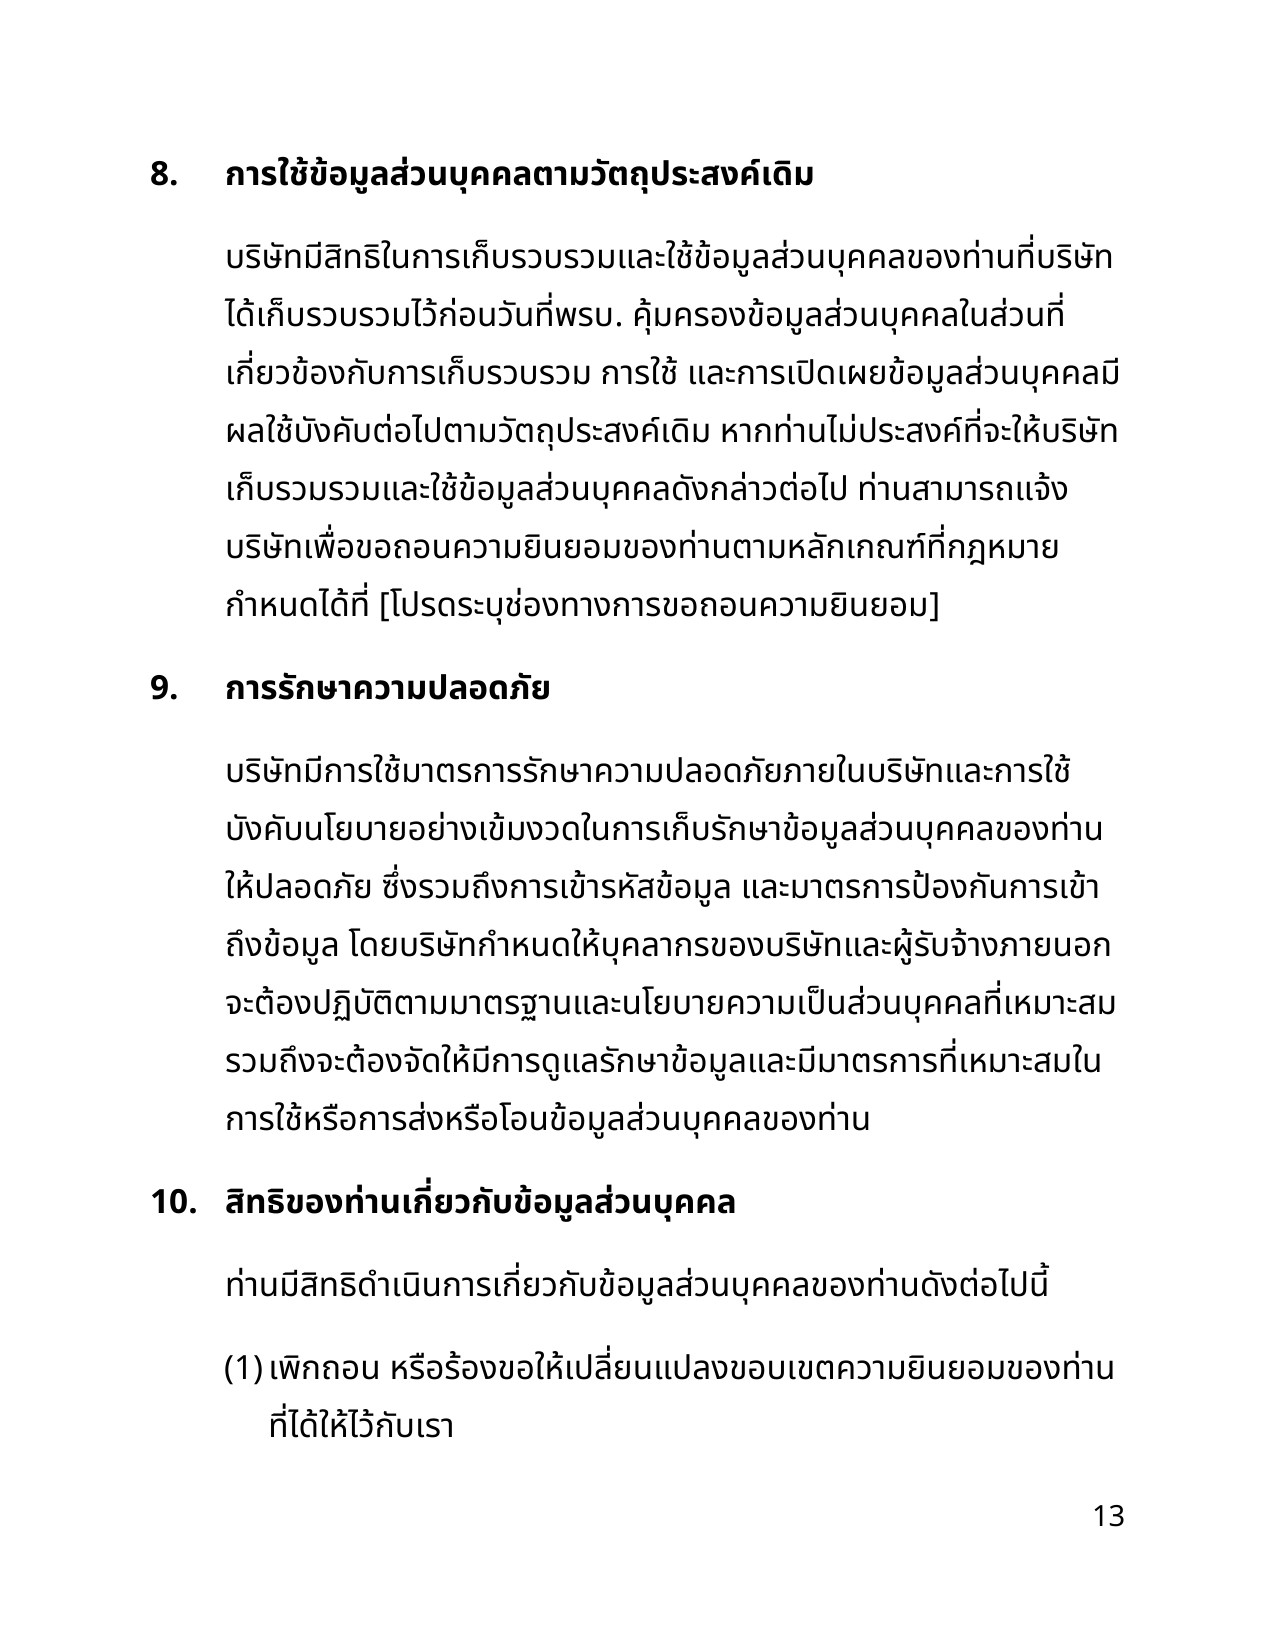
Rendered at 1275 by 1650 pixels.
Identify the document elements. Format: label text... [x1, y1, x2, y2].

text บริษัทมีการใช้มาตรการรักษาความปลอดภัยภายในบริษัทและการใช้บังคับนโยบายอย่างเข้มงวดในการเก็บรักษาข้อมูลส่วนบุคคลของท่านให้ปลอดภัย ซึ่งรวมถึงการเข้ารหัสข้อมูล และมาตรการป้องกันการเข้าถึงข้อมูล โดยบริษัทกำหนดให้บุคลากรของบริษัทและผู้รับจ้างภายนอกจะต้องปฏิบัติตามมาตรฐานและนโยบายความเป็นส่วนบุคคลที่เหมาะสม รวมถึงจะต้องจัดให้มีการดูแลรักษาข้อมูลและมีมาตรการที่เหมาะสมในการใช้หรือการส่งหรือโอนข้อมูลส่วนบุคคลของท่าน [225, 747, 1125, 1145]
text ท่านมีสิทธิดำเนินการเกี่ยวกับข้อมูลส่วนบุคคลของท่านดังต่อไปนี้ [150, 1261, 1125, 1311]
list เพิกถอน หรือร้องขอให้เปลี่ยนแปลงขอบเขตความยินยอมของท่านที่ได้ให้ไว้กับเรา [224, 1343, 1125, 1452]
text 9. การรักษาความปลอดภัย [150, 664, 1125, 714]
text บริษัทมีสิทธิในการเก็บรวบรวมและใช้ข้อมูลส่วนบุคคลของท่านที่บริษัทได้เก็บรวบรวมไว้ก่อนวันที่พรบ. คุ้มครองข้อมูลส่วนบุคคลในส่วนที่เกี่ยวข้องกับการเก็บรวบรวม การใช้ และการเปิดเผยข้อมูลส่วนบุคคลมีผลใช้บังคับต่อไปตามวัตถุประสงค์เดิม หากท่านไม่ประสงค์ที่จะให้บริษัทเก็บรวมรวมและใช้ข้อมูลส่วนบุคคลดังกล่าวต่อไป ท่านสามารถแจ้งบริษัทเพื่อขอถอนความยินยอมของท่านตามหลักเกณฑ์ที่กฎหมายกำหนดได้ที่ [โปรดระบุช่องทางการขอถอนความยินยอม] [225, 233, 1125, 631]
text 8. การใช้ข้อมูลส่วนบุคคลตามวัตถุประสงค์เดิม [150, 150, 1125, 201]
text 10. สิทธิของท่านเกี่ยวกับข้อมูลส่วนบุคคล [150, 1177, 1125, 1228]
